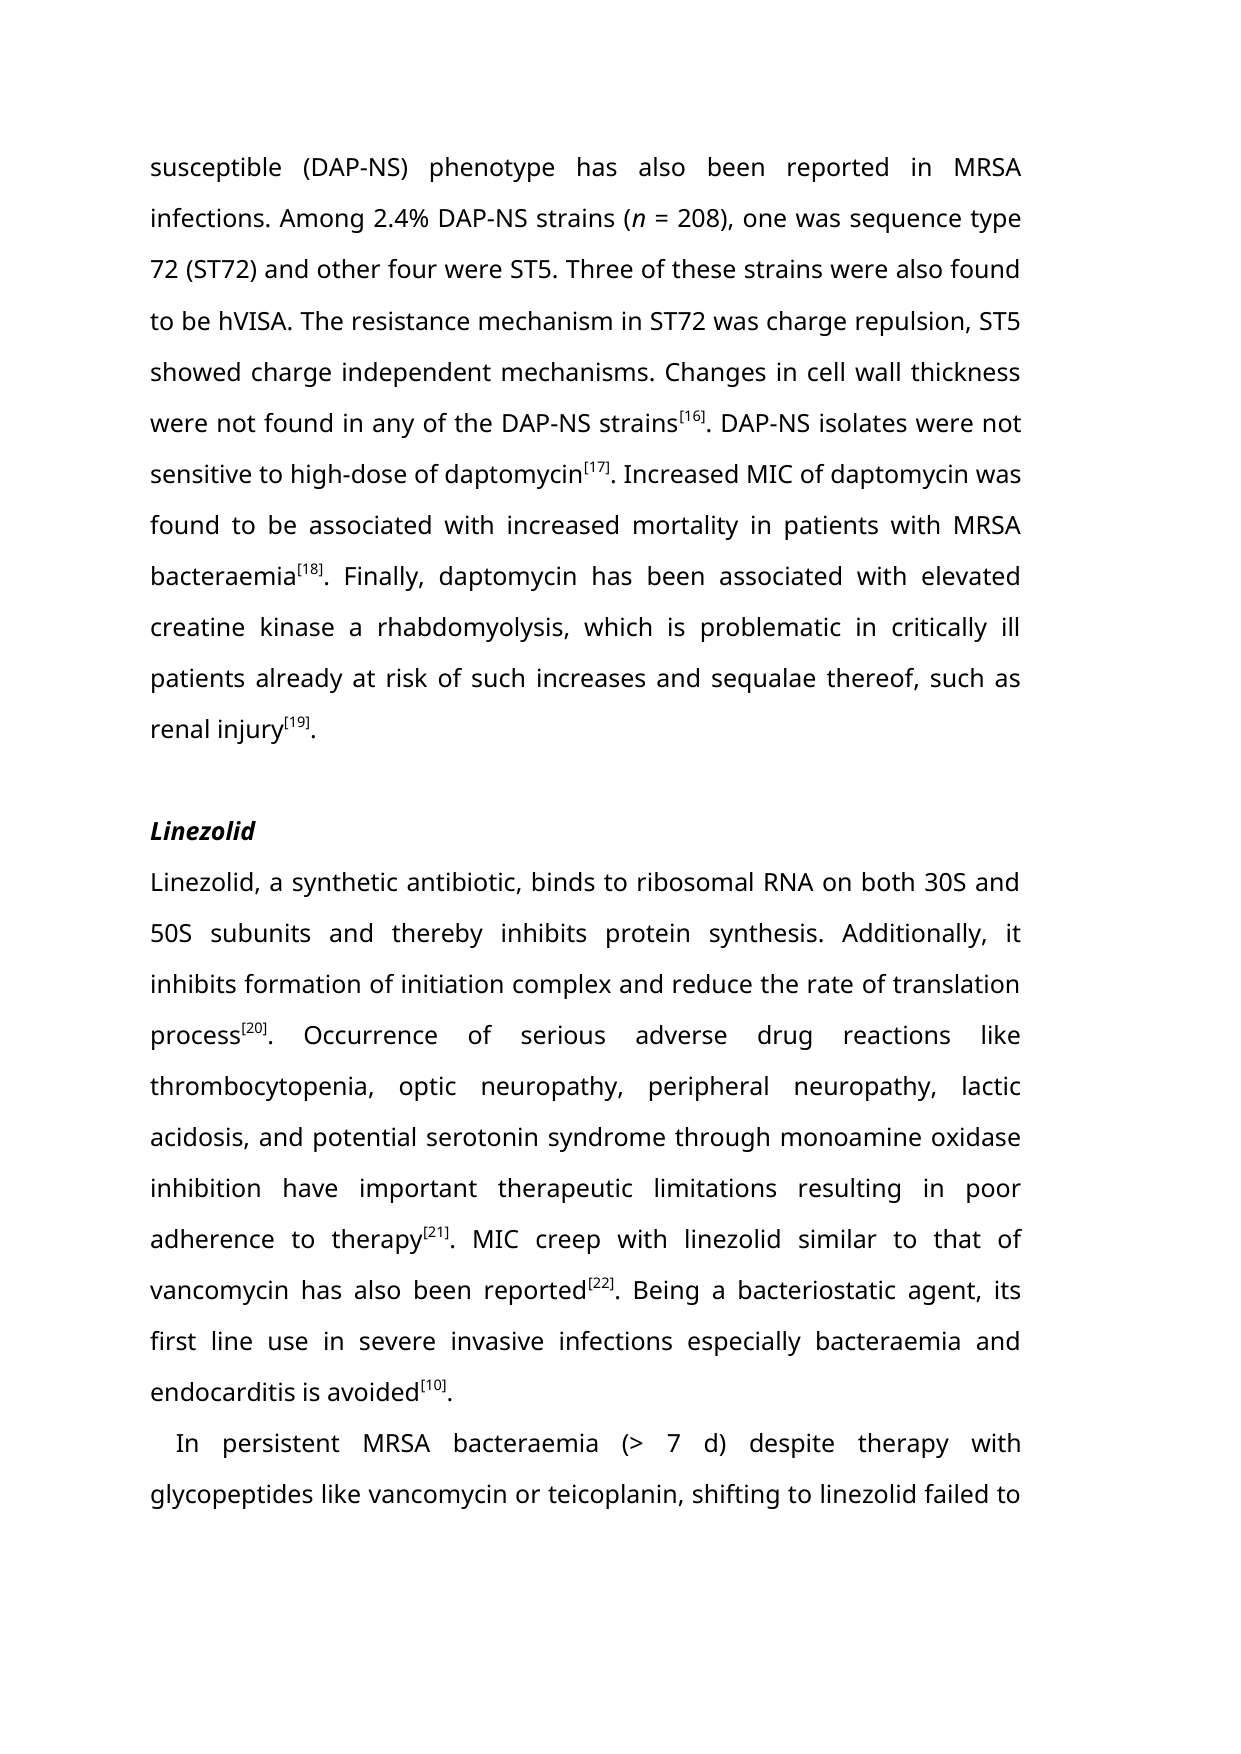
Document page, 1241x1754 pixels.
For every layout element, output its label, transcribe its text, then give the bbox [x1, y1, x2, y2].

text Linezolid [150, 813, 1022, 848]
text Linezolid, a synthetic antibiotic, binds to ribosomal RNA on both 30S and 50S subunits and thereby inhibits protein synthesis. Additionally, it inhibits formation of initiation complex and reduce the rate of translation process[20]. Occurrence of serious adverse drug reactions like thrombocytopenia, optic neuropathy, peripheral neuropathy, lactic acidosis, and potential serotonin syndrome through monoamine oxidase inhibition have important therapeutic limitations resulting in poor adherence to therapy[21]. MIC creep with linezolid similar to that of vancomycin has also been reported[22]. Being a bacteriostatic agent, its first line use in severe invasive infections especially bacteraemia and endocarditis is avoided[10]. [150, 864, 1022, 1409]
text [150, 1426, 1022, 1511]
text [150, 150, 1022, 746]
